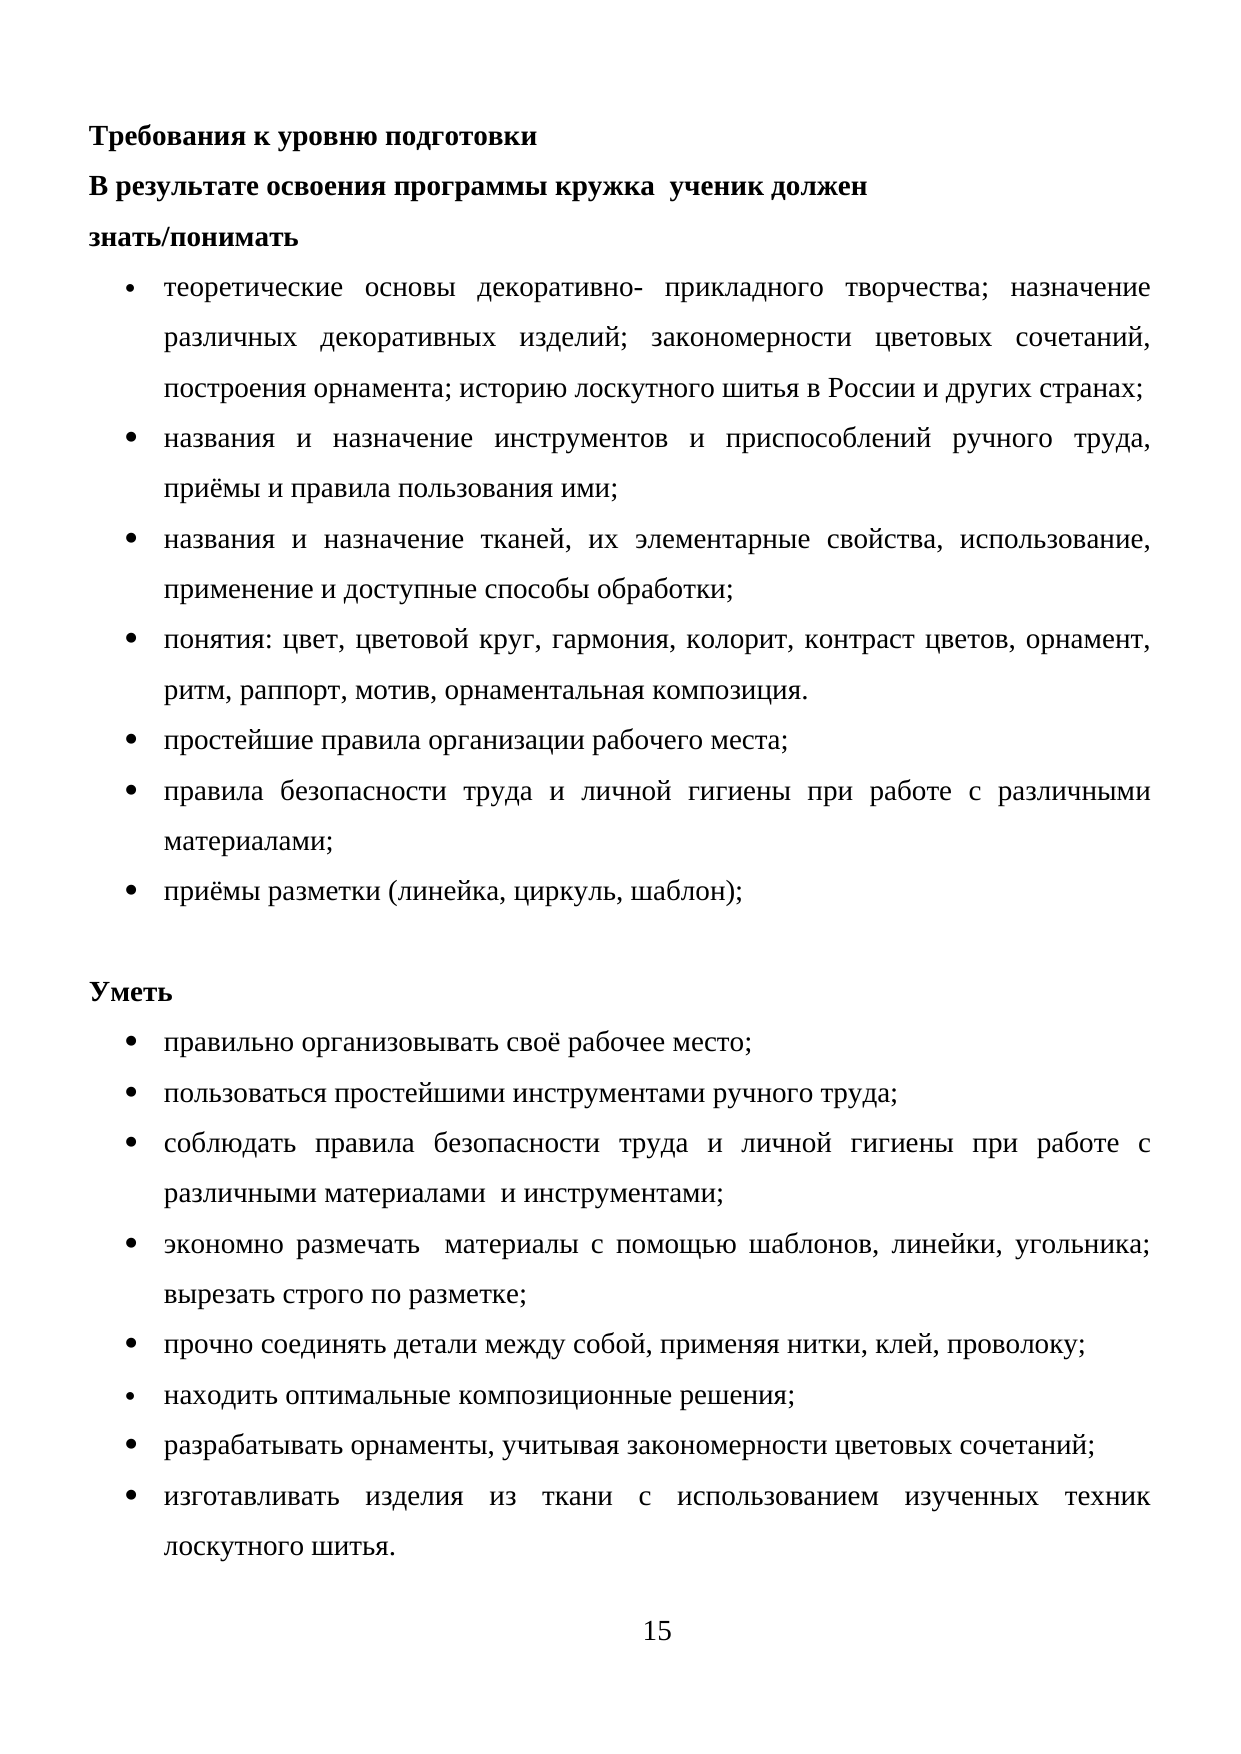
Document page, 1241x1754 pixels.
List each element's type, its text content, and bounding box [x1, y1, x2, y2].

list правильно организовывать своё рабочее место; [126, 1024, 1152, 1058]
text знать/понимать [89, 219, 1152, 252]
list соблюдать правила безопасности труда и личной гигиены при работе с различными материалами и инструментами; [126, 1125, 1152, 1209]
list названия и назначение инструментов и приспособлений ручного труда, приёмы и правила пользования ими; [126, 420, 1152, 504]
list находить оптимальные композиционные решения; [126, 1377, 1152, 1411]
list названия и назначение тканей, их элементарные свойства, использование, применение и доступные способы обработки; [126, 521, 1152, 605]
list приёмы разметки (линейка, циркуль, шаблон); [126, 873, 1152, 907]
list теоретические основы декоративно- прикладного творчества; назначение различных декоративных изделий; закономерности цветовых сочетаний, построения орнамента; историю лоскутного шитья в России и других странах; [126, 269, 1152, 403]
list пользоваться простейшими инструментами ручного труда; [126, 1075, 1152, 1108]
list прочно соединять детали между собой, применяя нитки, клей, проволоку; [126, 1327, 1152, 1360]
list правила безопасности труда и личной гигиены при работе с различными материалами; [126, 773, 1152, 857]
text В результате освоения программы кружка ученик должен [89, 168, 1152, 202]
list простейшие правила организации рабочего места; [126, 722, 1152, 756]
list разрабатывать орнаменты, учитывая закономерности цветовых сочетаний; [126, 1427, 1152, 1461]
list понятия: цвет, цветовой круг, гармония, колорит, контраст цветов, орнамент, ритм, раппорт, мотив, орнаментальная композиция. [126, 621, 1152, 705]
list экономно размечать материалы с помощью шаблонов, линейки, угольника; вырезать строго по разметке; [126, 1226, 1152, 1310]
list изготавливать изделия из ткани с использованием изученных техник лоскутного шитья. [126, 1478, 1152, 1562]
text Уметь [89, 974, 1152, 1008]
text Требования к уровню подготовки [89, 118, 1152, 152]
